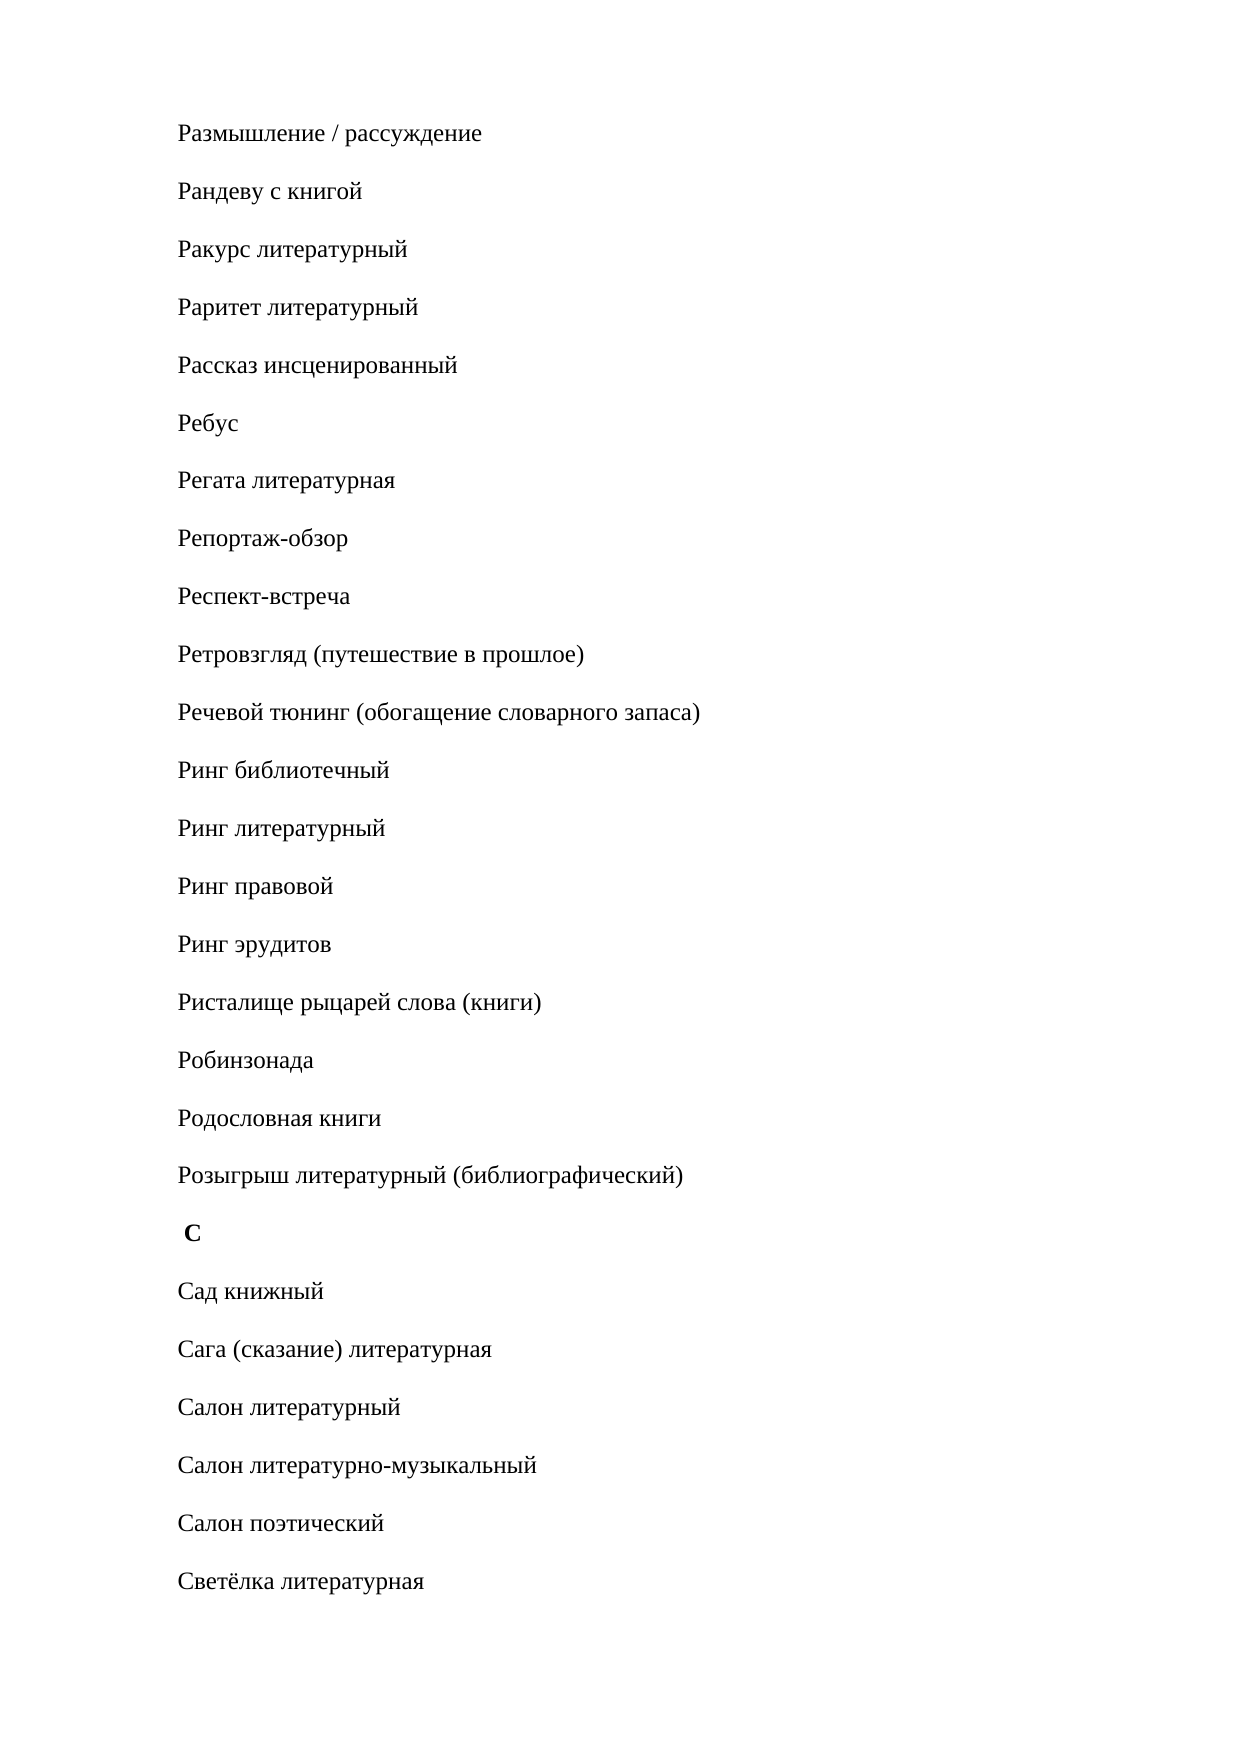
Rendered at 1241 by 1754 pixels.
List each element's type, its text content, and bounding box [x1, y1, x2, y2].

text Репортаж-обзор [177, 523, 1152, 552]
text Респект-встреча [177, 581, 1152, 610]
text Ринг литературный [177, 813, 1152, 842]
text Робинзонада [177, 1045, 1152, 1073]
text Ретровзгляд (путешествие в прошлое) [177, 639, 1152, 668]
text Сад книжный [177, 1276, 1152, 1305]
text Рассказ инсценированный [177, 350, 1152, 378]
text Ребус [177, 408, 1152, 436]
text Ринг правовой [177, 871, 1152, 900]
text Родословная книги [177, 1103, 1152, 1131]
text Размышление / рассуждение [177, 118, 1152, 147]
text Салон литературно-музыкальный [177, 1450, 1152, 1479]
text Рандеву с книгой [177, 176, 1152, 205]
text Ракурс литературный [177, 234, 1152, 263]
text Ринг эрудитов [177, 929, 1152, 958]
text Раритет литературный [177, 292, 1152, 321]
text Ринг библиотечный [177, 755, 1152, 784]
text Салон литературный [177, 1392, 1152, 1421]
text Светёлка литературная [177, 1566, 1152, 1595]
text Салон поэтический [177, 1508, 1152, 1537]
text Розыгрыш литературный (библиографический) [177, 1161, 1152, 1189]
text С [177, 1218, 1152, 1247]
text Ристалище рыцарей слова (книги) [177, 987, 1152, 1016]
text Регата литературная [177, 466, 1152, 494]
text Сага (сказание) литературная [177, 1334, 1152, 1363]
text Речевой тюнинг (обогащение словарного запаса) [177, 697, 1152, 726]
